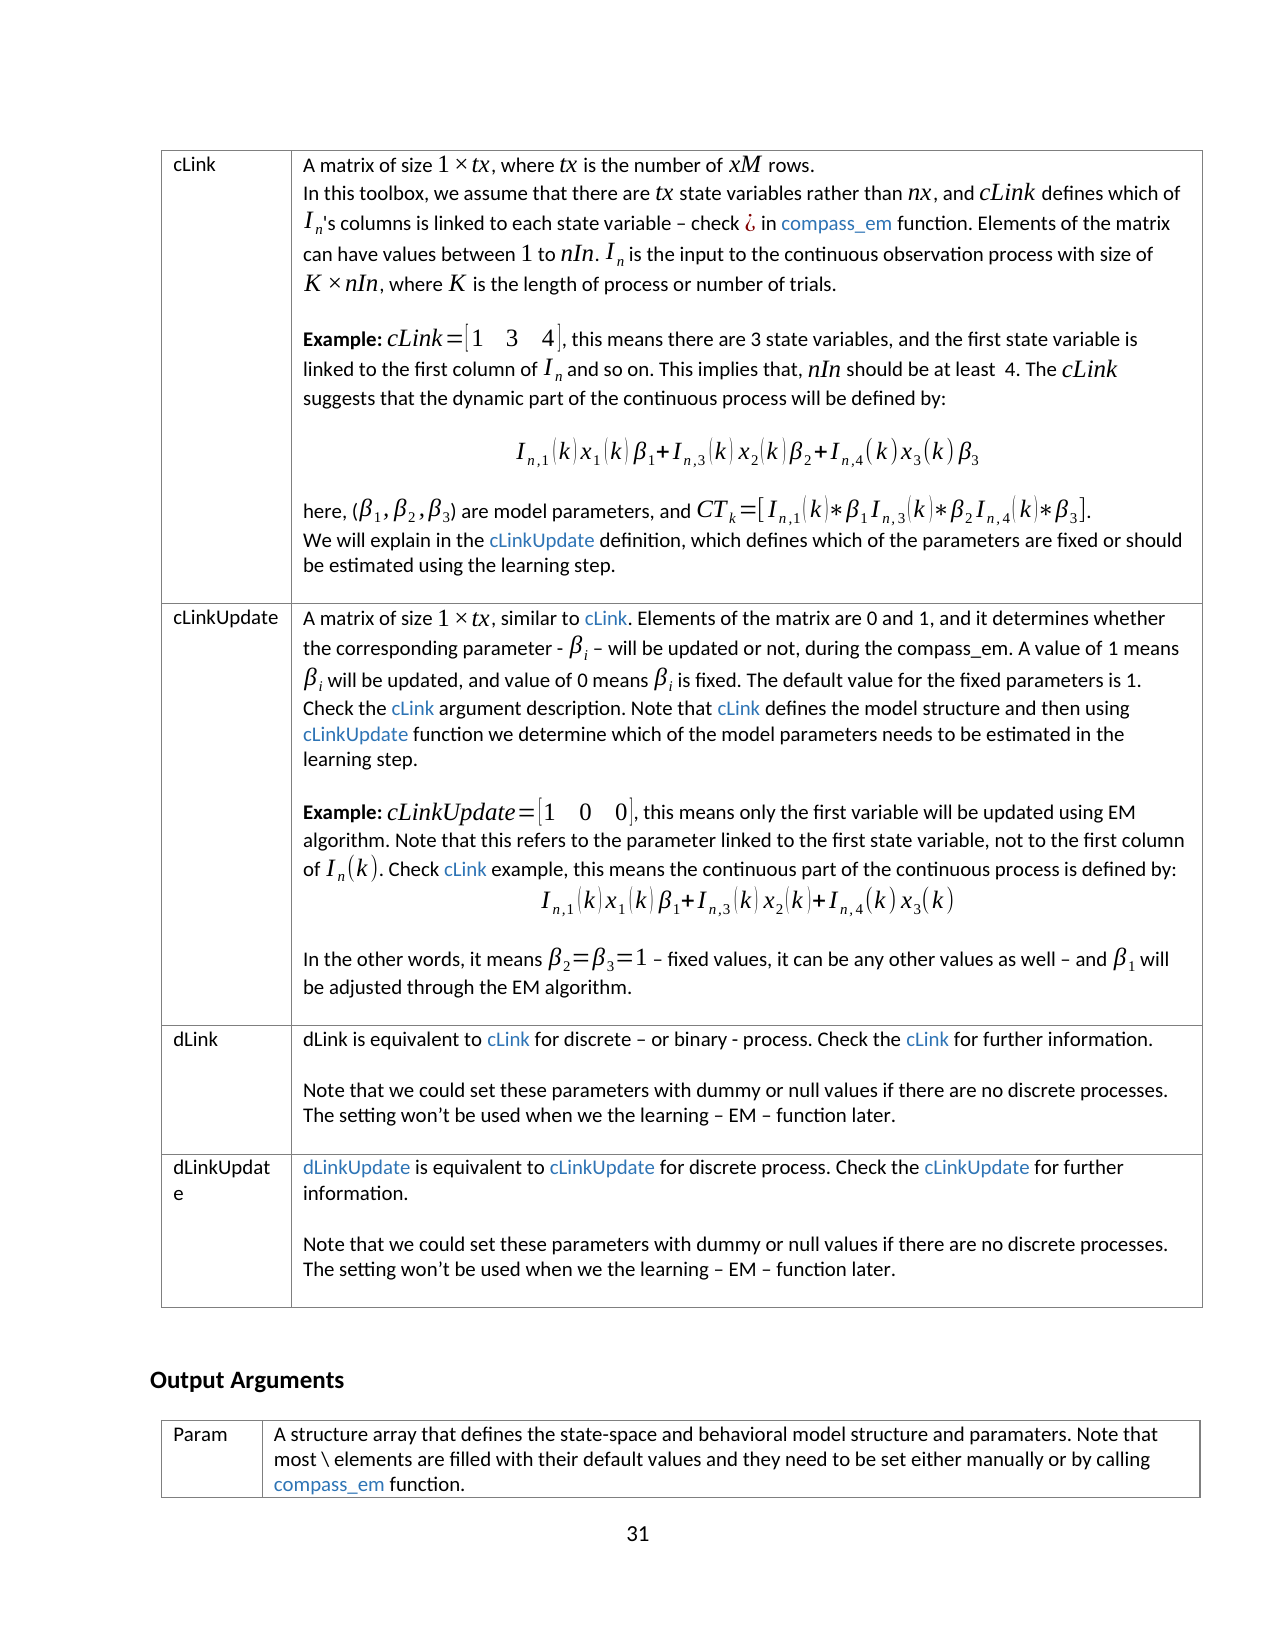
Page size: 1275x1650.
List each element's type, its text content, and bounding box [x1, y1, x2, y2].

table_cell A matrix of size , similar to cLink. Elements of the matrix are 0 and 1, and it determines whether the corresponding parameter - – will be updated or not, during the compass_em. A value of 1 means will be updated, and value of 0 means is fixed. The default value for the fixed parameters is 1. Check the cLink argument description. Note that cLink defines the model structure and then using cLinkUpdate function we determine which of the model parameters needs to be estimated in the learning step. Example: , this means only the first variable will be updated using EM algorithm. Note that this refers to the parameter linked to the first state variable, not to the first column of . Check cLink example, this means the continuous part of the continuous process is defined by: In the other words, it means – fixed values, it can be any other values as well – and will be adjusted through the EM algorithm. [292, 604, 1202, 1025]
table_cell dLinkUpdate [162, 1155, 291, 1307]
table_cell A matrix of size , where is the number of rows. In this toolbox, we assume that there are state variables rather than , and defines which of 's columns is linked to each state variable – check in compass_em function. Elements of the matrix can have values between to . is the input to the continuous observation process with size of , where is the length of process or number of trials. Example: , this means there are 3 state variables, and the first state variable is linked to the first column of and so on. This implies that, should be at least 4. The suggests that the dynamic part of the continuous process will be defined by: here, () are model parameters, and . We will explain in the cLinkUpdate definition, which defines which of the parameters are fixed or should be estimated using the learning step. [292, 151, 1202, 603]
table_cell cLinkUpdate [162, 604, 291, 1025]
table_cell dLinkUpdate is equivalent to cLinkUpdate for discrete process. Check the cLinkUpdate for further information. Note that we could set these parameters with dummy or null values if there are no discrete processes. The setting won’t be used when we the learning – EM – function later. [292, 1155, 1202, 1307]
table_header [263, 1421, 1199, 1497]
table_cell dLink is equivalent to cLink for discrete – or binary - process. Check the cLink for further information. Note that we could set these parameters with dummy or null values if there are no discrete processes. The setting won’t be used when we the learning – EM – function later. [292, 1026, 1202, 1153]
table_cell cLink [162, 151, 291, 603]
table_cell dLink [162, 1026, 291, 1153]
table_header Param [162, 1421, 262, 1497]
text Output Arguments [150, 1364, 1125, 1394]
